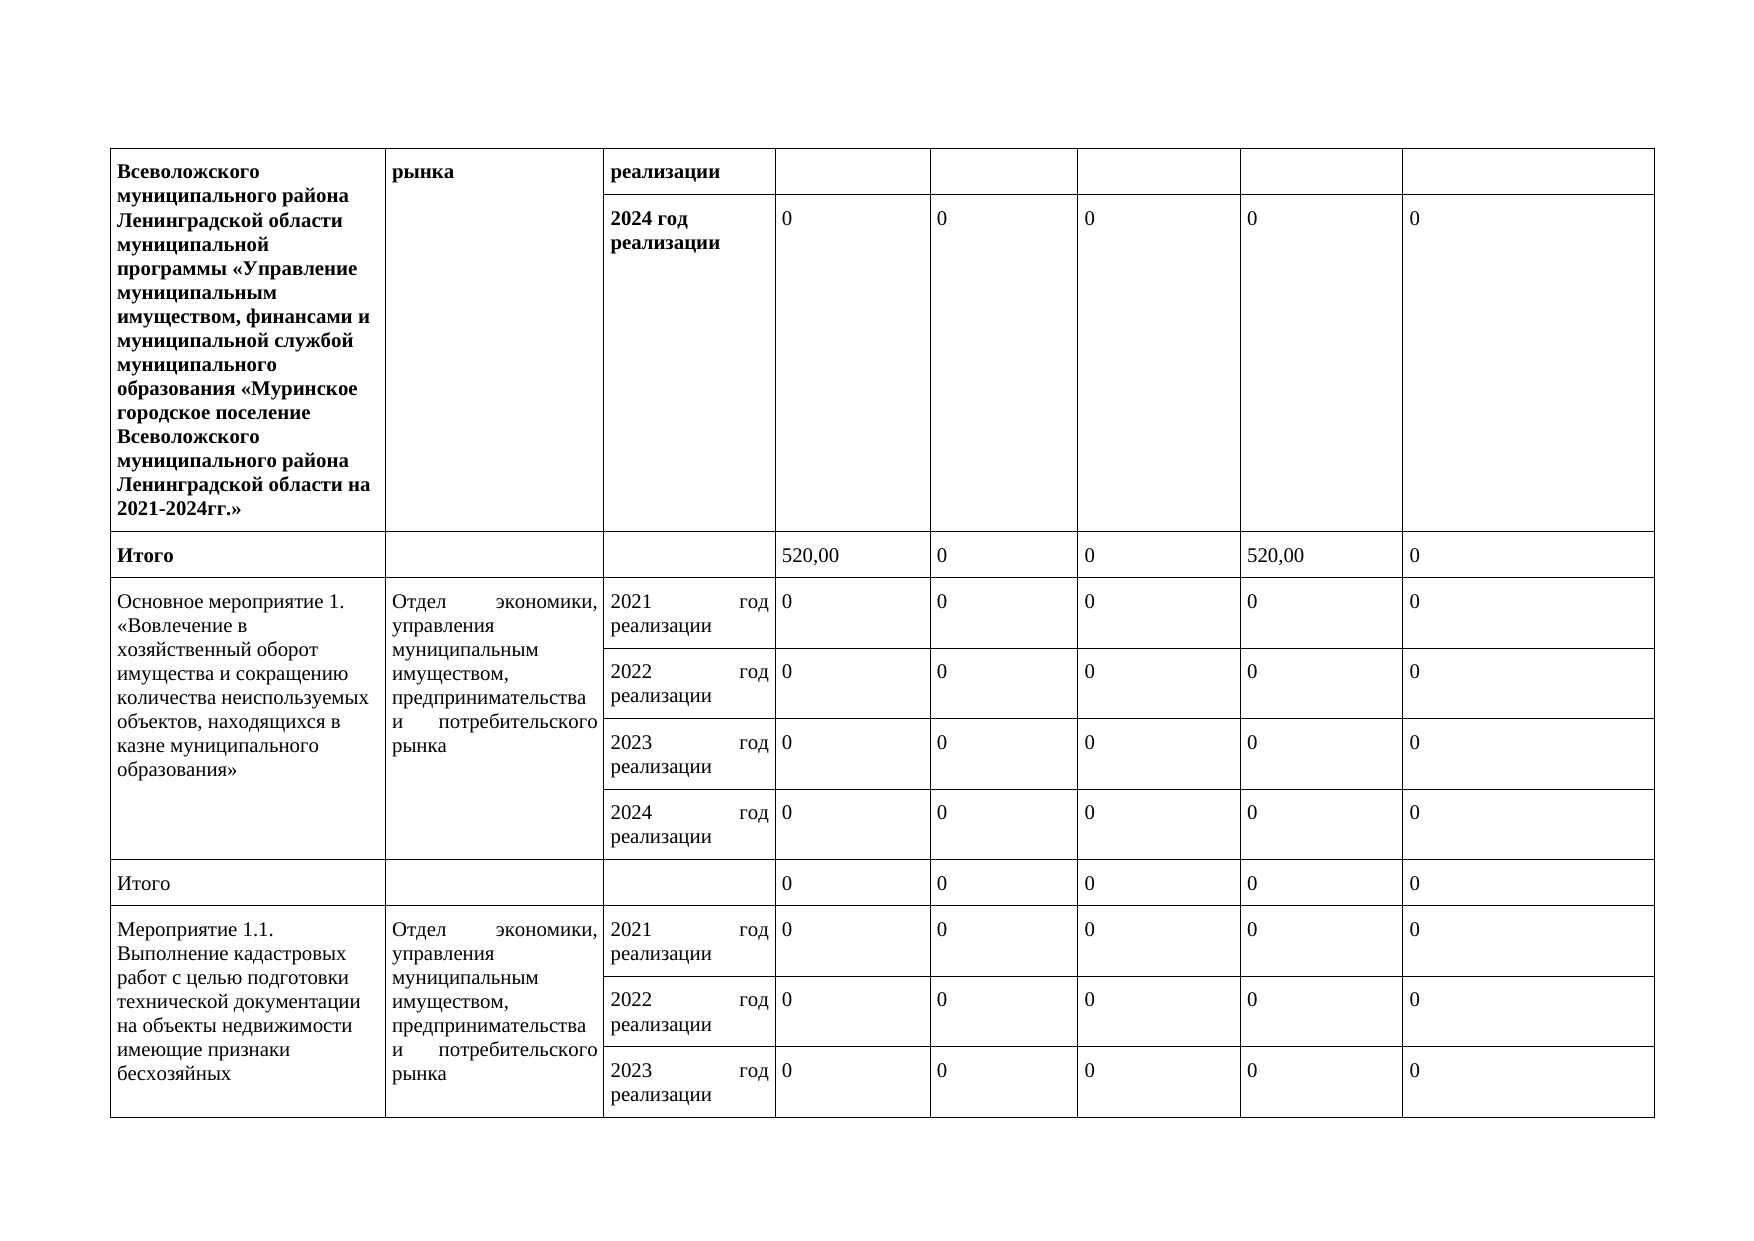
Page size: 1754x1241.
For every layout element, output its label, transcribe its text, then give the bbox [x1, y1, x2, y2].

table_cell 0 [1403, 578, 1654, 648]
table_cell 0 [931, 977, 1077, 1046]
table_cell 0 [1403, 977, 1654, 1046]
table_cell 0 [1078, 149, 1240, 194]
table_cell 0 [1241, 860, 1402, 905]
table_cell 0 [1241, 719, 1402, 788]
table_cell 0 [776, 790, 930, 859]
table_cell 0 [931, 906, 1077, 976]
table_cell 0 [1403, 719, 1654, 788]
table_cell 0 [1078, 906, 1240, 976]
table_cell 0 [1403, 149, 1654, 194]
table_cell Мероприятие 1.1. Выполнение кадастровых работ с целью подготовки технической документации на объекты недвижимости имеющие признаки бесхозяйных [111, 906, 385, 1117]
table_cell 0 [776, 906, 930, 976]
table_cell 0 [1078, 532, 1240, 577]
table_cell 0 [1403, 532, 1654, 577]
table_cell 0 [776, 719, 930, 788]
table_cell 0 [1241, 977, 1402, 1046]
table_cell 2021 год реализации [604, 578, 775, 648]
table_cell 0 [1078, 790, 1240, 859]
table_cell 0 [1241, 195, 1402, 531]
table_cell 2023 год реализации [604, 1047, 775, 1117]
table_cell [386, 860, 603, 905]
table_cell 0 [1078, 578, 1240, 648]
table_cell 0 [1241, 906, 1402, 976]
table_cell 0 [1078, 860, 1240, 905]
table_cell Отдел экономики, управления муниципальным имуществом, предпринимательства и потребительского рынка [386, 578, 603, 859]
table_cell 0 [1403, 195, 1654, 531]
table_cell 2021 год реализации [604, 906, 775, 976]
table_cell Основное мероприятие 1. «Вовлечение в хозяйственный оборот имущества и сокращению количества неиспользуемых объектов, находящихся в казне муниципального образования» [111, 578, 385, 859]
table_cell 0 [931, 649, 1077, 718]
table_cell 0 [931, 1047, 1077, 1117]
table_cell 0 [776, 195, 930, 531]
table_cell 0 [1241, 1047, 1402, 1117]
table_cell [386, 906, 603, 1117]
table_cell 0 [1078, 195, 1240, 531]
table_cell 0 [931, 719, 1077, 788]
table_cell 0 [1241, 790, 1402, 859]
table_cell 0 [776, 578, 930, 648]
table_cell 2024 год реализации [604, 790, 775, 859]
table_cell 2022 год реализации [604, 649, 775, 718]
table_cell 0 [1241, 149, 1402, 194]
table_cell 2024 год реализации [604, 195, 775, 531]
table_cell 0 [931, 532, 1077, 577]
table_cell 0 [1078, 649, 1240, 718]
table_cell [386, 532, 603, 577]
table_cell 0 [1078, 1047, 1240, 1117]
table_cell 0 [776, 1047, 930, 1117]
table_cell 0 [776, 149, 930, 194]
table_cell 0 [1403, 1047, 1654, 1117]
table_cell 0 [931, 790, 1077, 859]
table_cell 0 [1078, 977, 1240, 1046]
table_cell 0 [931, 149, 1077, 194]
table_cell 0 [1403, 906, 1654, 976]
table_cell 520,00 [776, 532, 930, 577]
table_cell Итого [111, 860, 385, 905]
table_cell [604, 532, 775, 577]
table_cell 0 [931, 195, 1077, 531]
table_cell 0 [1241, 578, 1402, 648]
table_cell [604, 860, 775, 905]
table_cell 520,00 [1241, 532, 1402, 577]
table_cell 0 [1403, 649, 1654, 718]
table_cell 0 [1241, 649, 1402, 718]
table_cell 0 [931, 578, 1077, 648]
table_cell 2022 год реализации [604, 977, 775, 1046]
table_cell 0 [931, 860, 1077, 905]
table_cell 0 [776, 649, 930, 718]
table_cell 0 [1078, 719, 1240, 788]
table_cell 0 [776, 860, 930, 905]
table_cell 2023 год реализации [604, 149, 775, 194]
table_cell Итого [111, 532, 385, 577]
table_cell 0 [776, 977, 930, 1046]
table_cell 0 [1403, 860, 1654, 905]
table_cell 0 [1403, 790, 1654, 859]
table_cell 2023 год реализации [604, 719, 775, 788]
